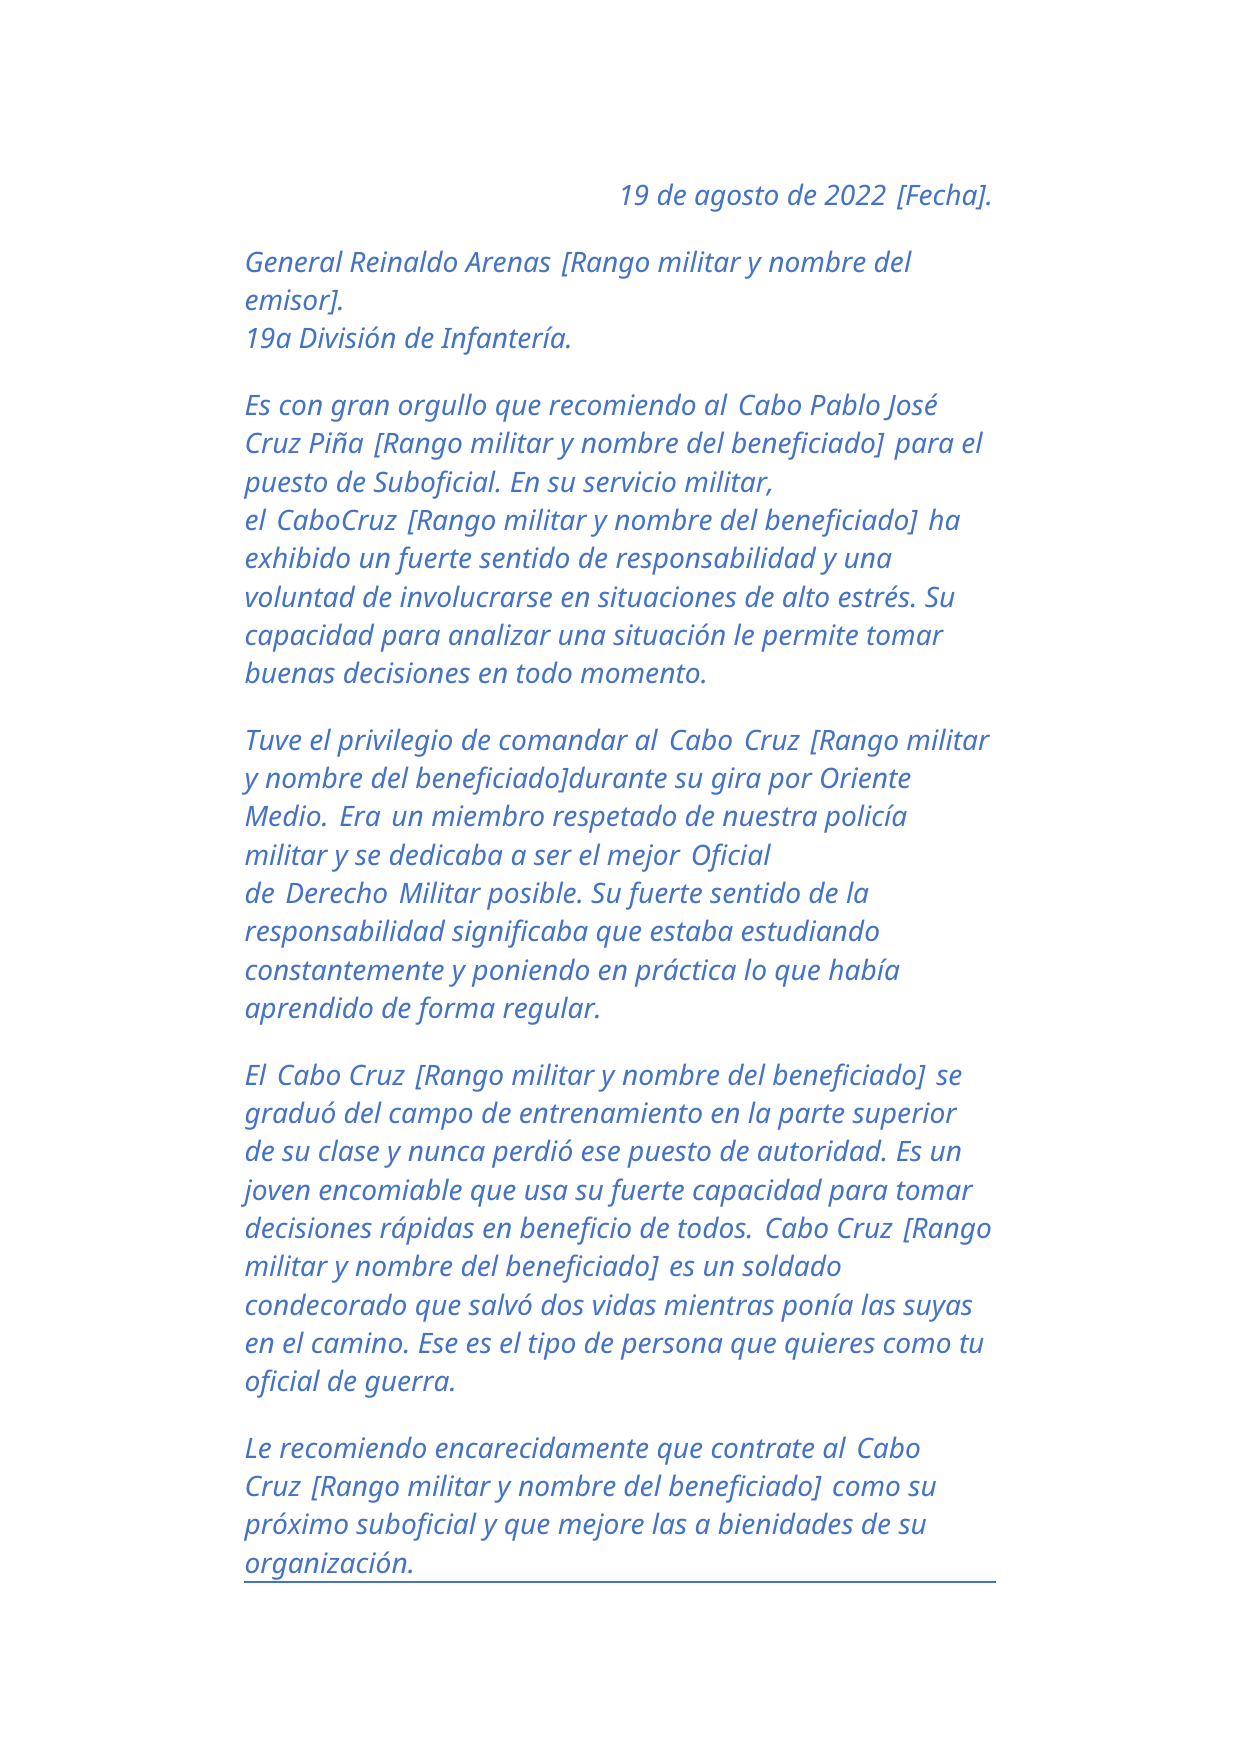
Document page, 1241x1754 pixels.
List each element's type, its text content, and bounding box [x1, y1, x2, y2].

text Tuve el privilegio de comandar al Cabo Cruz [Rango militar y nombre del beneficiado]durante su gira por Oriente Medio. Era un miembro respetado de nuestra policía militar y se dedicaba a ser el mejor Oficial de Derecho Militar posible. Su fuerte sentido de la responsabilidad significaba que estaba estudiando constantemente y poniendo en práctica lo que había aprendido de forma regular. [244, 720, 996, 1027]
text 19 de agosto de 2022 [Fecha]. [244, 176, 996, 214]
text Es con gran orgullo que recomiendo al Cabo Pablo José Cruz Piña [Rango militar y nombre del beneficiado] para el puesto de Suboficial. En su servicio militar, el CaboCruz [Rango militar y nombre del beneficiado] ha exhibido un fuerte sentido de responsabilidad y una voluntad de involucrarse en situaciones de alto estrés. Su capacidad para analizar una situación le permite tomar buenas decisiones en todo momento. [244, 385, 996, 692]
text El Cabo Cruz [Rango militar y nombre del beneficiado] se graduó del campo de entrenamiento en la parte superior de su clase y nunca perdió ese puesto de autoridad. Es un joven encomiable que usa su fuerte capacidad para tomar decisiones rápidas en beneficio de todos. Cabo Cruz [Rango militar y nombre del beneficiado] es un soldado condecorado que salvó dos vidas mientras ponía las suyas en el camino. Ese es el tipo de persona que quieres como tu oficial de guerra. [244, 1055, 996, 1400]
text 19a División de Infantería. [244, 319, 996, 357]
text Le recomiendo encarecidamente que contrate al Cabo Cruz [Rango militar y nombre del beneficiado] como su próximo suboficial y que mejore las a bienidades de su organización. [244, 1428, 996, 1581]
text General Reinaldo Arenas [Rango militar y nombre del emisor]. [244, 242, 996, 319]
